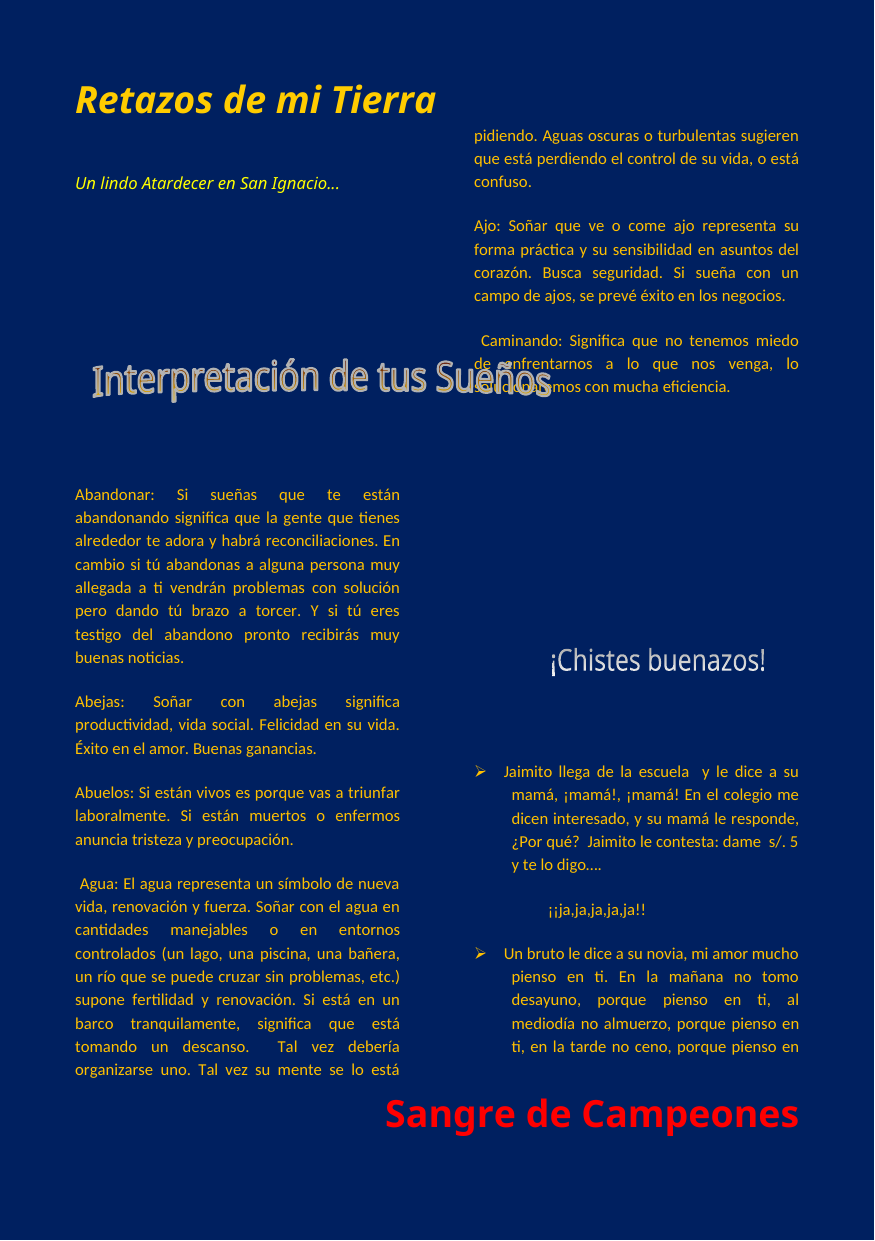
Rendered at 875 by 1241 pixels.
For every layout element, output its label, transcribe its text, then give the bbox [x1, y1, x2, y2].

text ¡¡ja,ja,ja,ja,ja!! [548, 899, 799, 919]
list Jaimito llega de la escuela y le dice a su mamá, ¡mamá!, ¡mamá! En el colegio me dicen interesado, y su mamá le responde, ¿Por qué? Jaimito le contesta: dame s/. 5 y te lo digo…. [474, 761, 799, 875]
text Caminando: Significa que no tenemos miedo de enfrentarnos a lo que nos venga, lo solucionaremos con mucha eficiencia. [474, 330, 799, 397]
text Abejas: Soñar con abejas significa productividad, vida social. Felicidad en su vida. Éxito en el amor. Buenas ganancias. [75, 691, 400, 758]
text Agua: El agua representa un símbolo de nueva vida, renovación y fuerza. Soñar con el agua en cantidades manejables o en entornos controlados (un lago, una piscina, una bañera, un río que se puede cruzar sin problemas, etc.) supone fertilidad y renovación. Si está en un barco tranquilamente, significa que está tomando un descanso. Tal vez debería organizarse uno. Tal vez su mente se lo está pidiendo. Aguas oscuras o turbulentas sugieren que está perdiendo el control de su vida, o está confuso. [75, 873, 400, 1080]
text Abuelos: Si están vivos es porque vas a triunfar laboralmente. Si están muertos o enfermos anuncia tristeza y preocupación. [75, 782, 400, 849]
text Ajo: Soñar que ve o come ajo representa su forma práctica y su sensibilidad en asuntos del corazón. Busca seguridad. Si sueña con un campo de ajos, se prevé éxito en los negocios. [474, 216, 799, 306]
text Abandonar: Si sueñas que te están abandonando significa que la gente que tienes alrededor te adora y habrá reconciliaciones. En cambio si tú abandonas a alguna persona muy allegada a ti vendrán problemas con solución pero dando tú brazo a torcer. Y si tú eres testigo del abandono pronto recibirás muy buenas noticias. [75, 484, 400, 667]
text Un lindo Atardecer en San Ignacio... [75, 172, 400, 194]
